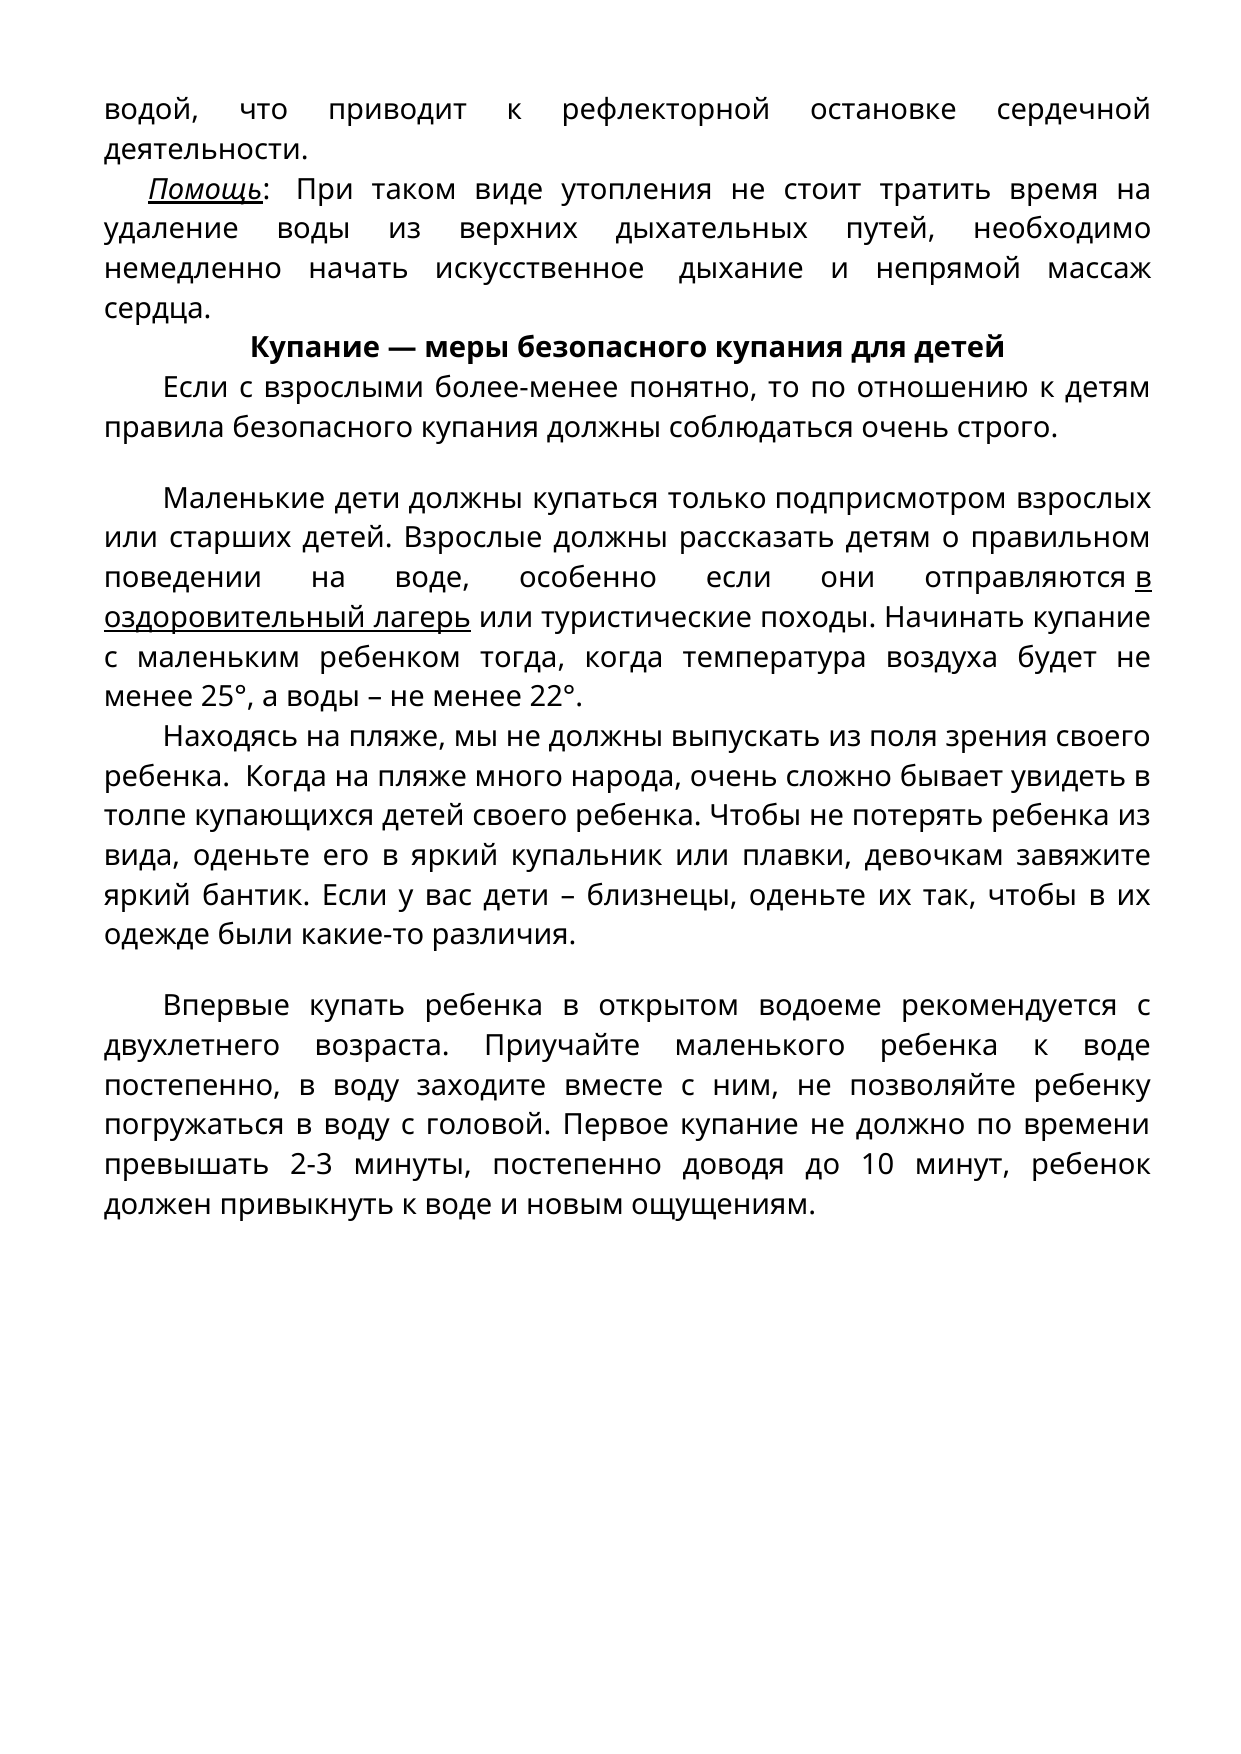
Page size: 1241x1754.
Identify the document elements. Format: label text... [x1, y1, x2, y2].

text Маленькие дети должны купаться только подприсмотром взрослых или старших детей. Взрослые должны рассказать детям о правильном поведении на воде, особенно если они отправляются в оздоровительный лагерь или туристические походы. Начинать купание с маленьким ребенком тогда, когда температура воздуха будет не менее 25°, а воды – не менее 22°. [103, 477, 1152, 715]
text Находясь на пляже, мы не должны выпускать из поля зрения своего ребенка. Когда на пляже много народа, очень сложно бывает увидеть в толпе купающихся детей своего ребенка. Чтобы не потерять ребенка из вида, оденьте его в яркий купальник или плавки, девочкам завяжите яркий бантик. Если у вас дети – близнецы, оденьте их так, чтобы в их одежде были какие-то различия. [103, 715, 1152, 953]
text Впервые купать ребенка в открытом водоеме рекомендуется с двухлетнего возраста. Приучайте маленького ребенка к воде постепенно, в воду заходите вместе с ним, не позволяйте ребенку погружаться в воду с головой. Первое купание не должно по времени превышать 2-3 минуты, постепенно доводя до 10 минут, ребенок должен привыкнуть к воде и новым ощущениям. [103, 984, 1152, 1223]
text Купание — меры безопасного купания для детей [103, 327, 1152, 366]
text Если с взрослыми более-менее понятно, то по отношению к детям правила безопасного купания должны соблюдаться очень строго. [103, 366, 1152, 446]
text Помощь: При таком виде утопления не стоит тратить время на удаление воды из верхних дыхательных путей, необходимо немедленно начать искусственное дыхание и непрямой массаж сердца. [103, 168, 1152, 327]
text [103, 89, 1152, 168]
